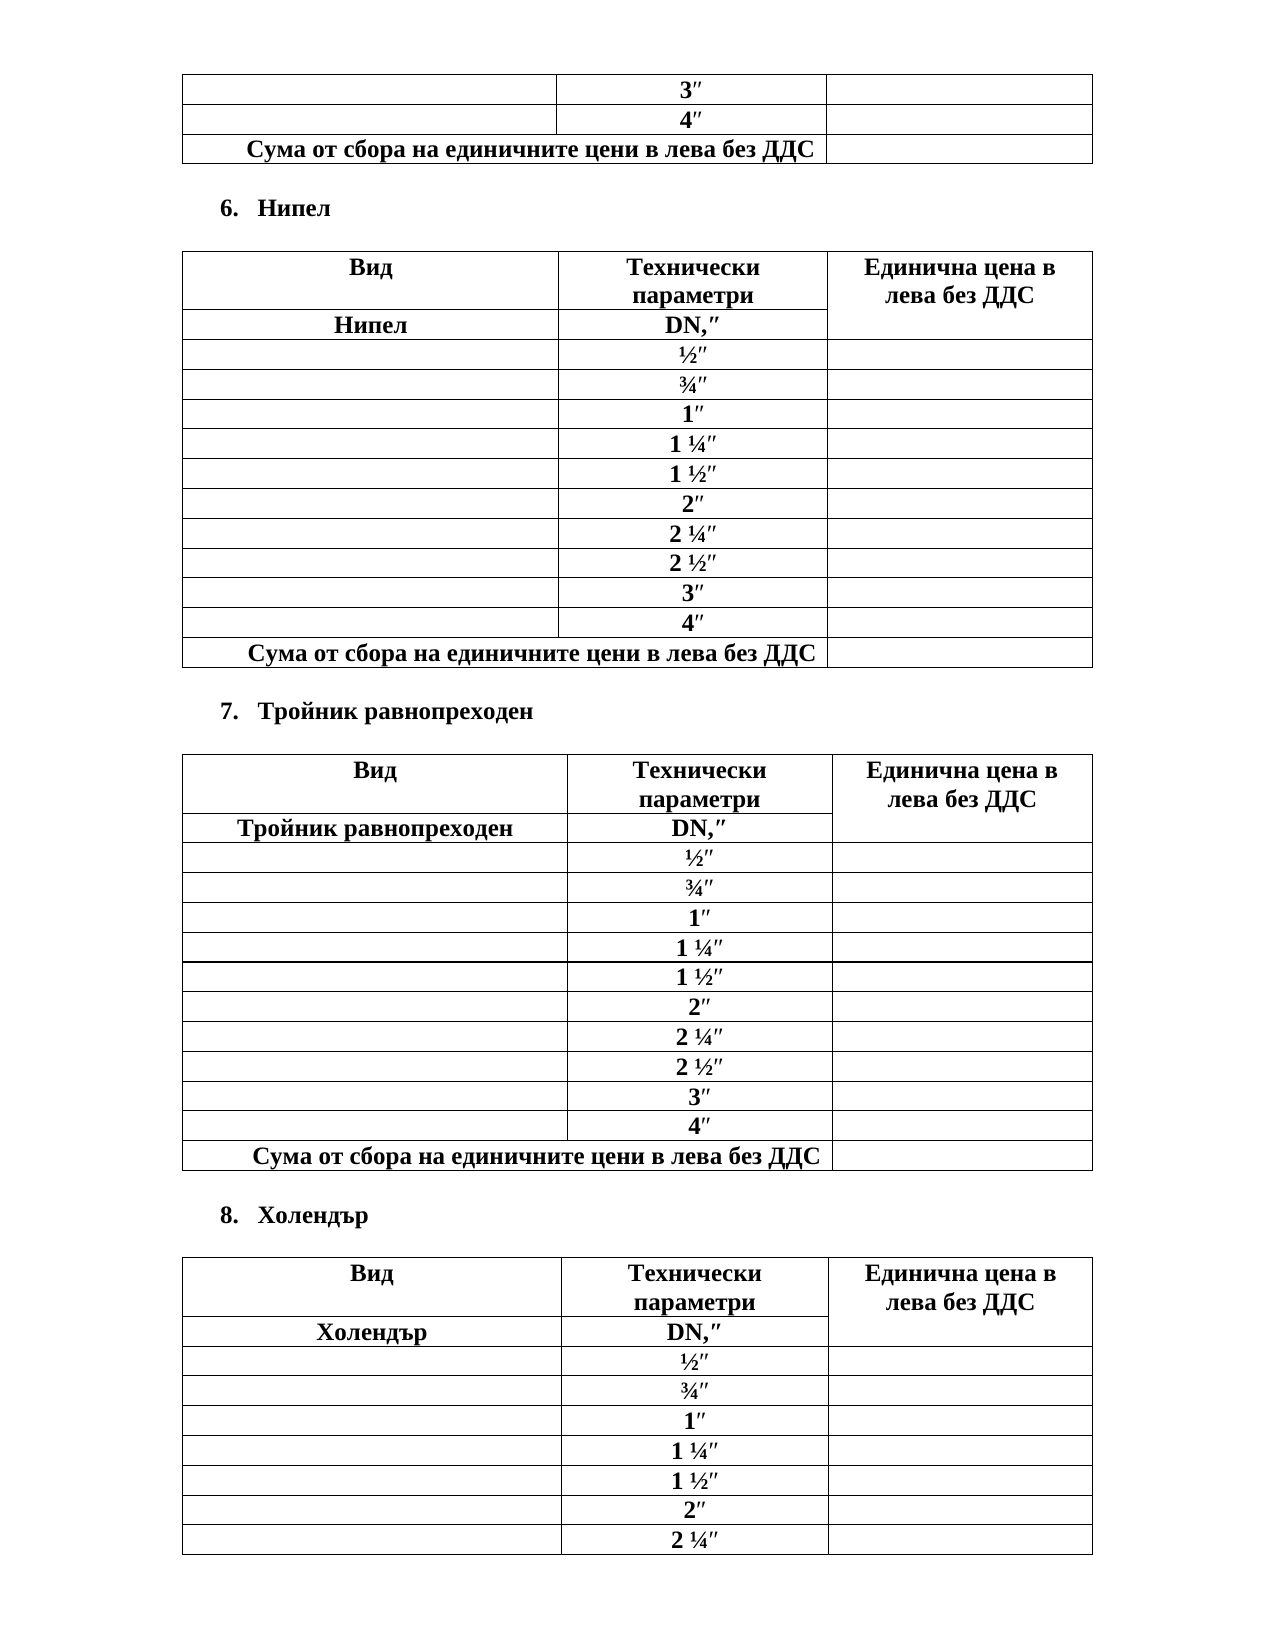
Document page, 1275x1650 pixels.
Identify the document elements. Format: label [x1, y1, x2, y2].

table_header [175, 74, 1100, 1555]
